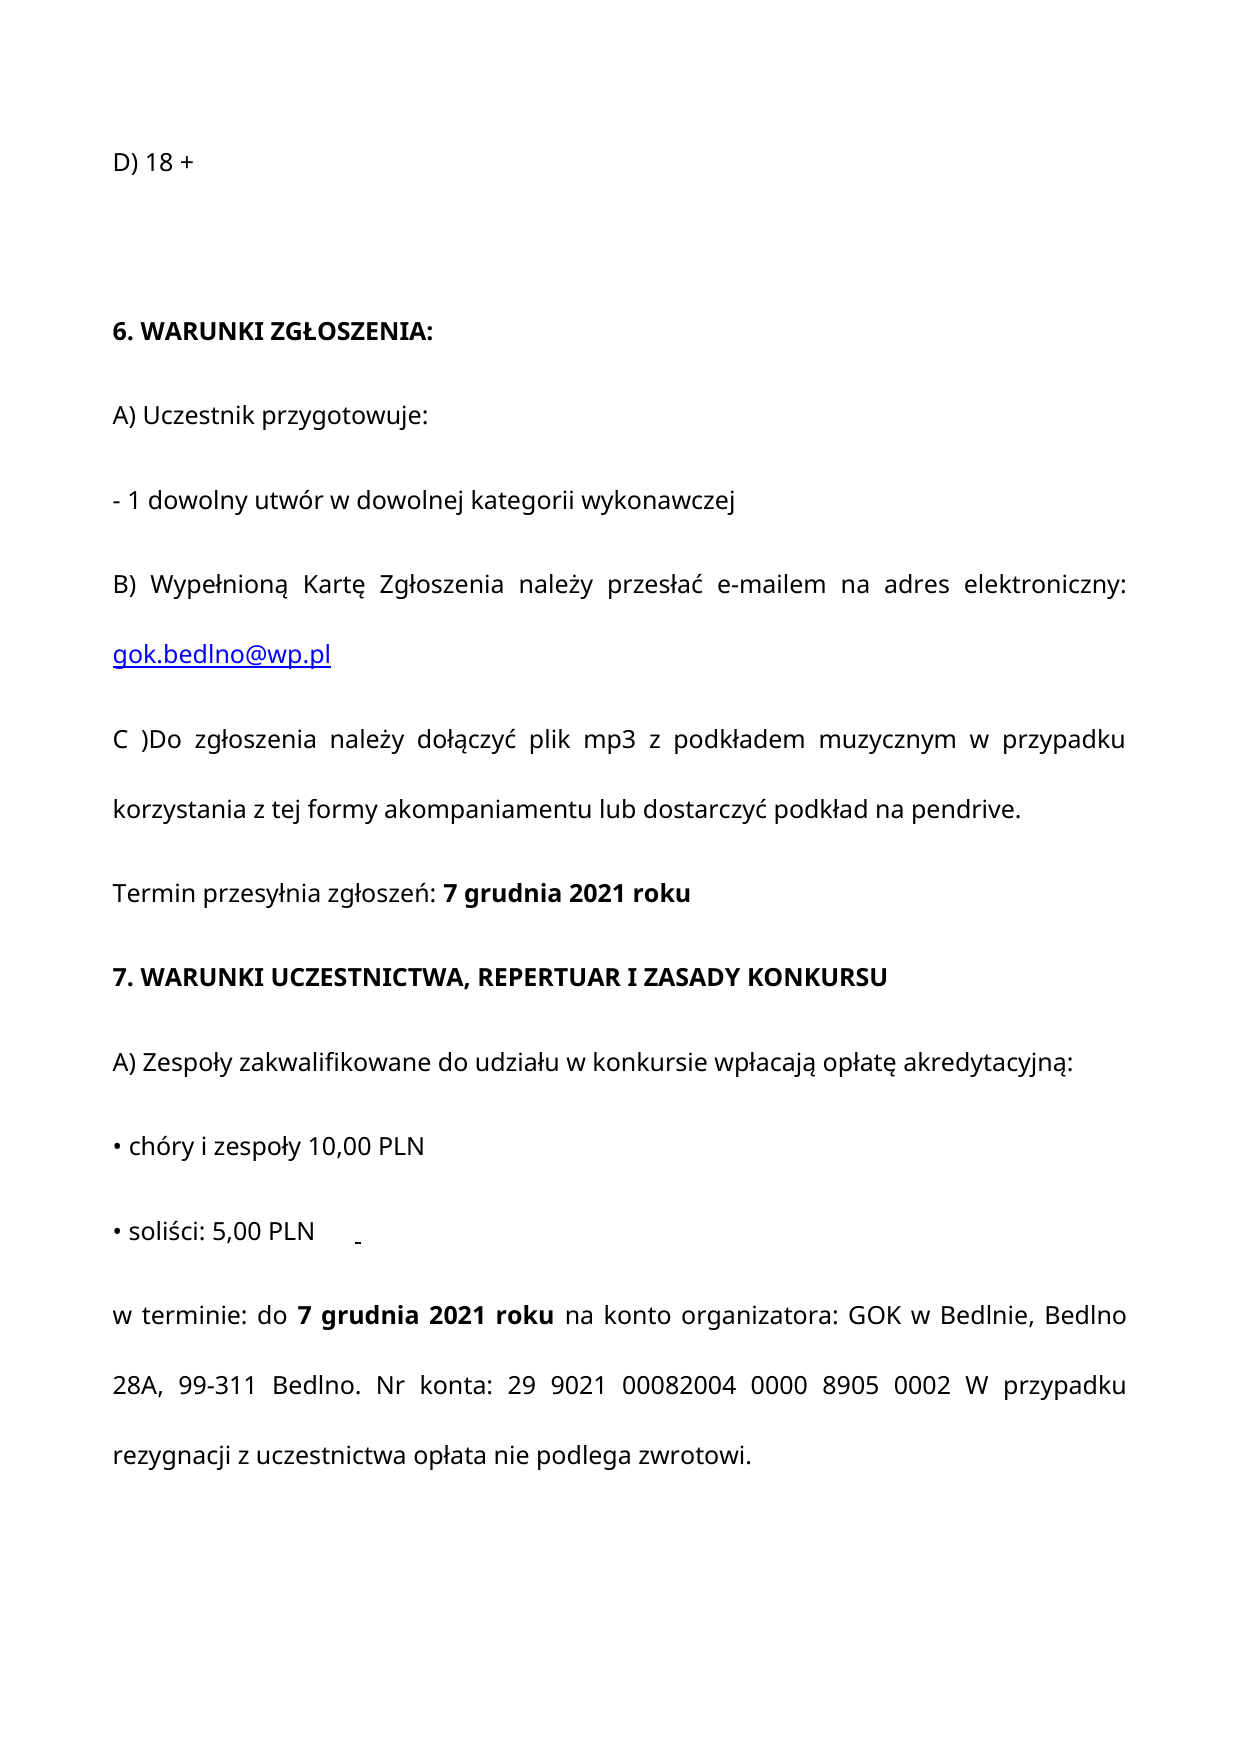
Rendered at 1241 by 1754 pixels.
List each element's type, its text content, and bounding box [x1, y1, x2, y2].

text 6. WARUNKI ZGŁOSZENIA: [112, 298, 1128, 363]
text • soliści: 5,00 PLN [112, 1198, 1128, 1263]
text D) 18 + [112, 129, 1128, 194]
text 7. WARUNKI UCZESTNICTWA, REPERTUAR I ZASADY KONKURSU [112, 945, 1128, 1010]
text Termin przesyłnia zgłoszeń: 7 grudnia 2021 roku [112, 860, 1128, 925]
text • chóry i zespoły 10,00 PLN [112, 1113, 1128, 1178]
text w terminie: do 7 grudnia 2021 roku na konto organizatora: GOK w Bedlnie, Bedlno 28A, 99-311 Bedlno. Nr konta: 29 9021 00082004 0000 8905 0002 W przypadku rezygnacji z uczestnictwa opłata nie podlega zwrotowi. [112, 1282, 1128, 1487]
text - 1 dowolny utwór w dowolnej kategorii wykonawczej [112, 467, 1128, 532]
text A) Zespoły zakwalifikowane do udziału w konkursie wpłacają opłatę akredytacyjną: [112, 1029, 1128, 1094]
text B) Wypełnioną Kartę Zgłoszenia należy przesłać e-mailem na adres elektroniczny: gok.bedlno@wp.pl [112, 551, 1128, 686]
text A) Uczestnik przygotowuje: [112, 383, 1128, 448]
text C )Do zgłoszenia należy dołączyć plik mp3 z podkładem muzycznym w przypadku korzystania z tej formy akompaniamentu lub dostarczyć podkład na pendrive. [112, 706, 1128, 841]
